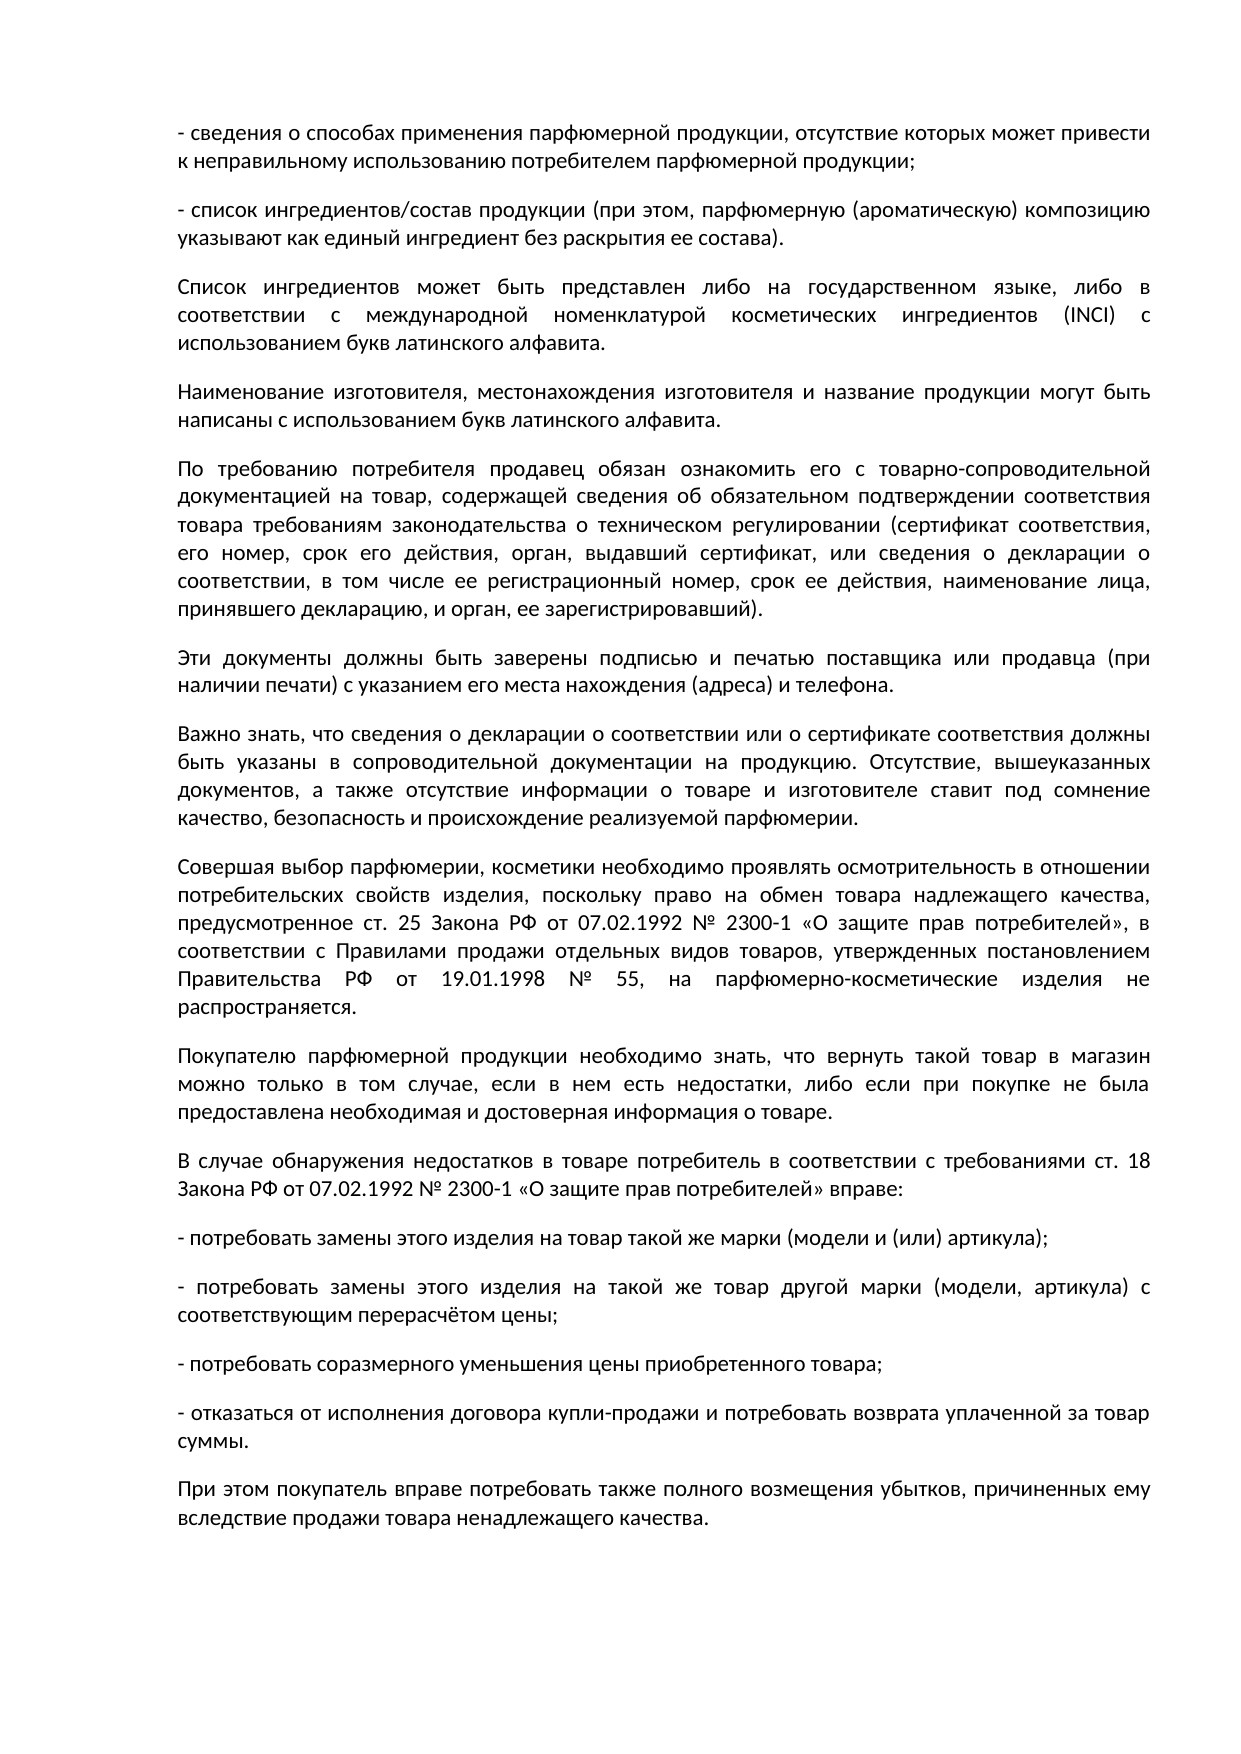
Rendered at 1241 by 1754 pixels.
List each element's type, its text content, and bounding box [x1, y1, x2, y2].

text - отказаться от исполнения договора купли-продажи и потребовать возврата уплаченной за товар суммы. [177, 1398, 1152, 1454]
text Важно знать, что сведения о декларации о соответствии или о сертификате соответствия должны быть указаны в сопроводительной документации на продукцию. Отсутствие, вышеуказанных документов, а также отсутствие информации о товаре и изготовителе ставит под сомнение качество, безопасность и происхождение реализуемой парфюмерии. [177, 719, 1152, 832]
text Список ингредиентов может быть представлен либо на государственном языке, либо в соответствии с международной номенклатурой косметических ингредиентов (INCI) с использованием букв латинского алфавита. [177, 272, 1152, 356]
text - потребовать соразмерного уменьшения цены приобретенного товара; [177, 1349, 1152, 1377]
text - сведения о способах применения парфюмерной продукции, отсутствие которых может привести к неправильному использованию потребителем парфюмерной продукции; [177, 118, 1152, 174]
text - список ингредиентов/состав продукции (при этом, парфюмерную (ароматическую) композицию указывают как единый ингредиент без раскрытия ее состава). [177, 195, 1152, 251]
text Эти документы должны быть заверены подписью и печатью поставщика или продавца (при наличии печати) с указанием его места нахождения (адреса) и телефона. [177, 643, 1152, 699]
text По требованию потребителя продавец обязан ознакомить его с товарно-сопроводительной документацией на товар, содержащей сведения об обязательном подтверждении соответствия товара требованиям законодательства о техническом регулировании (сертификат соответствия, его номер, срок его действия, орган, выдавший сертификат, или сведения о декларации о соответствии, в том числе ее регистрационный номер, срок ее действия, наименование лица, принявшего декларацию, и орган, ее зарегистрировавший). [177, 454, 1152, 622]
text В случае обнаружения недостатков в товаре потребитель в соответствии с требованиями ст. 18 Закона РФ от 07.02.1992 № 2300-1 «О защите прав потребителей» вправе: [177, 1146, 1152, 1202]
text При этом покупатель вправе потребовать также полного возмещения убытков, причиненных ему вследствие продажи товара ненадлежащего качества. [177, 1474, 1152, 1531]
text Покупателю парфюмерной продукции необходимо знать, что вернуть такой товар в магазин можно только в том случае, если в нем есть недостатки, либо если при покупке не была предоставлена необходимая и достоверная информация о товаре. [177, 1041, 1152, 1125]
text Наименование изготовителя, местонахождения изготовителя и название продукции могут быть написаны с использованием букв латинского алфавита. [177, 377, 1152, 433]
text - потребовать замены этого изделия на товар такой же марки (модели и (или) артикула); [177, 1223, 1152, 1251]
text Совершая выбор парфюмерии, косметики необходимо проявлять осмотрительность в отношении потребительских свойств изделия, поскольку право на обмен товара надлежащего качества, предусмотренное ст. 25 Закона РФ от 07.02.1992 № 2300-1 «О защите прав потребителей», в соответствии с Правилами продажи отдельных видов товаров, утвержденных постановлением Правительства РФ от 19.01.1998 № 55, на парфюмерно-косметические изделия не распространяется. [177, 852, 1152, 1021]
text - потребовать замены этого изделия на такой же товар другой марки (модели, артикула) с соответствующим перерасчётом цены; [177, 1272, 1152, 1328]
